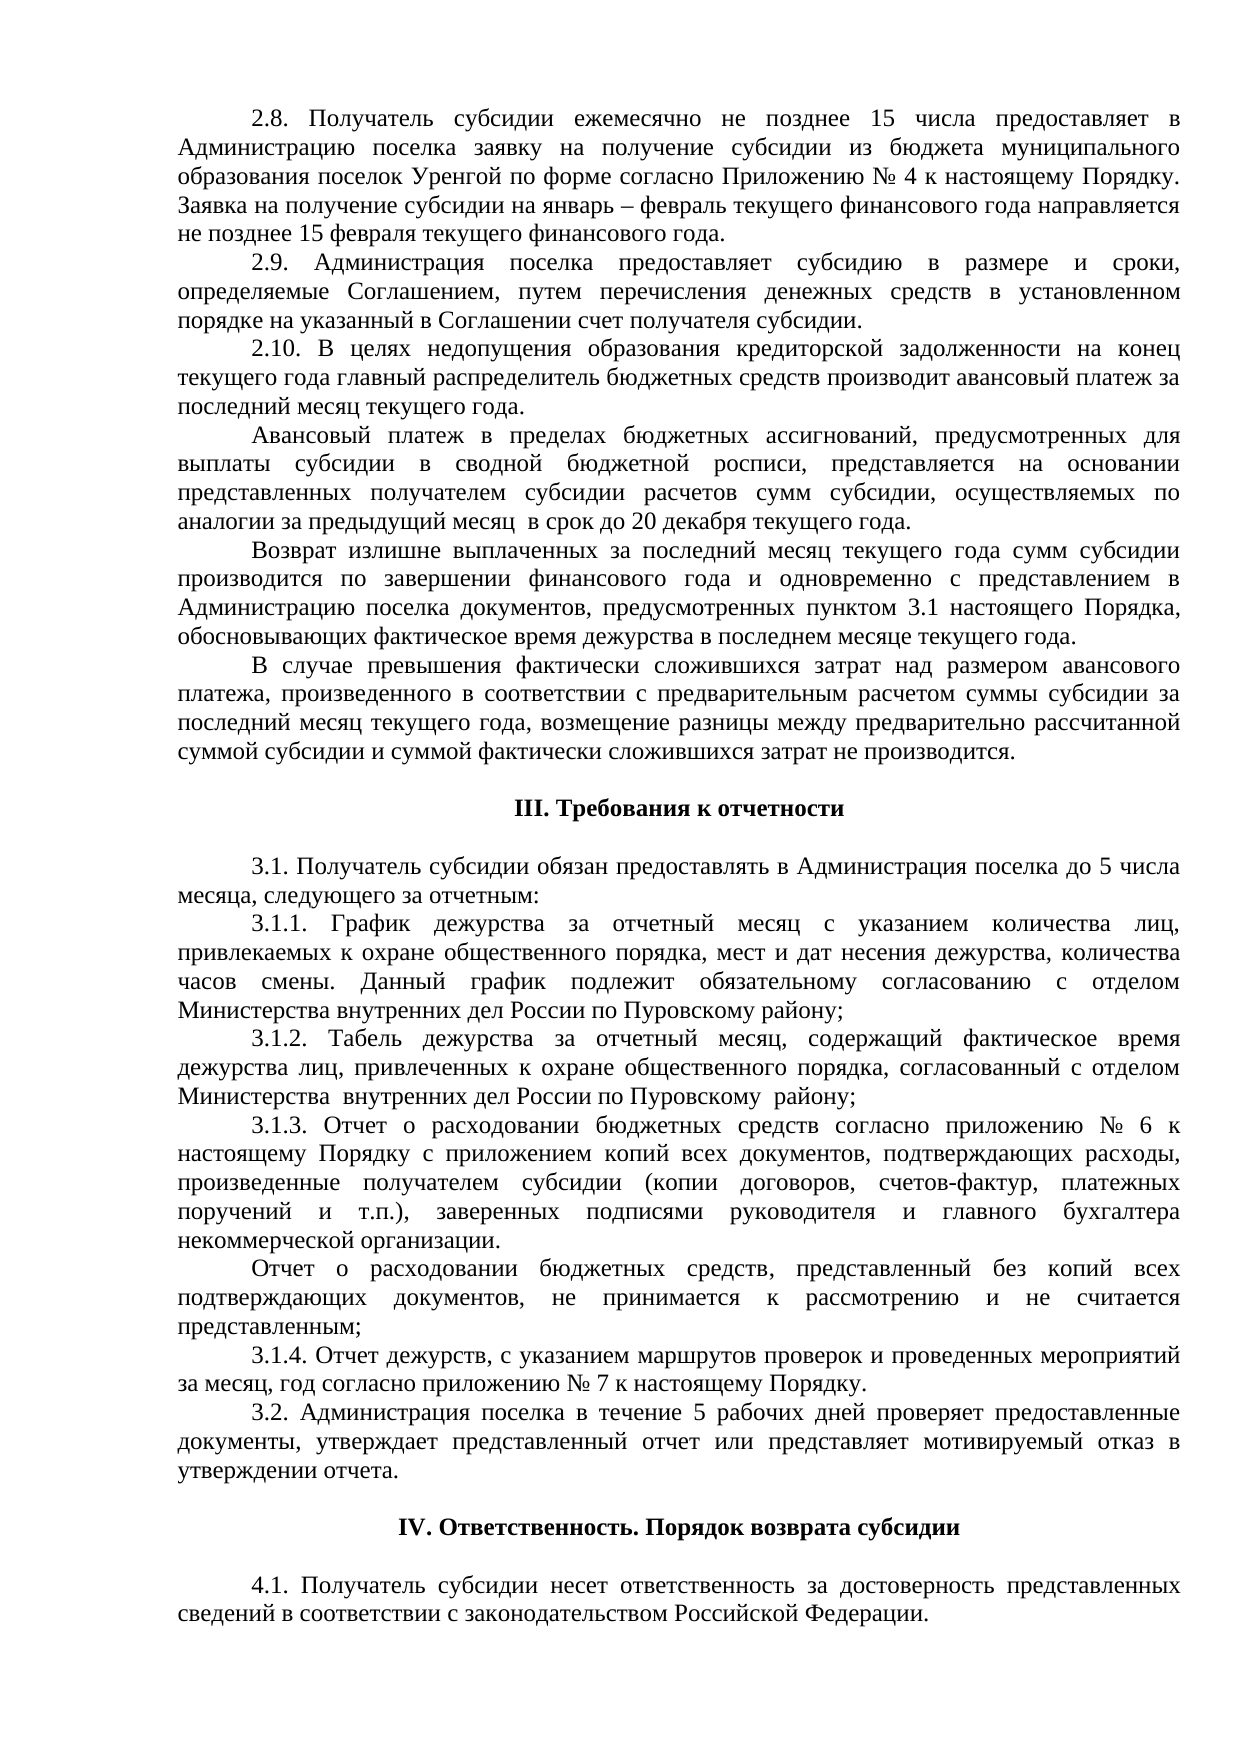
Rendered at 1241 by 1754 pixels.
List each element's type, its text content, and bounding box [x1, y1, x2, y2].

text 2.9. Администрация поселка предоставляет субсидию в размере и сроки, определяемые Соглашением, путем перечисления денежных средств в установленном порядке на указанный в Соглашении счет получателя субсидии. [177, 247, 1181, 333]
text 3.1.1. График дежурства за отчетный месяц с указанием количества лиц, привлекаемых к охране общественного порядка, мест и дат несения дежурства, количества часов смены. Данный график подлежит обязательному согласованию с отделом Министерства внутренних дел России по Пуровскому району; [177, 908, 1181, 1023]
text 4.1. Получатель субсидии несет ответственность за достоверность представленных сведений в соответствии с законодательством Российской Федерации. [177, 1570, 1181, 1627]
text Возврат излишне выплаченных за последний месяц текущего года сумм субсидии производится по завершении финансового года и одновременно с представлением в Администрацию поселка документов, предусмотренных пунктом 3.1 настоящего Порядка, обосновывающих фактическое время дежурства в последнем месяце текущего года. [177, 535, 1181, 650]
text 3.2. Администрация поселка в течение 5 рабочих дней проверяет предоставленные документы, утверждает представленный отчет или представляет мотивируемый отказ в утверждении отчета. [177, 1397, 1181, 1483]
text Авансовый платеж в пределах бюджетных ассигнований, предусмотренных для выплаты субсидии в сводной бюджетной росписи, представляется на основании представленных получателем субсидии расчетов сумм субсидии, осуществляемых по аналогии за предыдущий месяц в срок до 20 декабря текущего года. [177, 420, 1181, 535]
text В случае превышения фактически сложившихся затрат над размером авансового платежа, произведенного в соответствии с предварительным расчетом суммы субсидии за последний месяц текущего года, возмещение разницы между предварительно рассчитанной суммой субсидии и суммой фактически сложившихся затрат не производится. [177, 650, 1181, 765]
text 3.1.2. Табель дежурства за отчетный месяц, содержащий фактическое время дежурства лиц, привлеченных к охране общественного порядка, согласованный с отделом Министерства внутренних дел России по Пуровскому району; [177, 1023, 1181, 1110]
text III. Требования к отчетности [177, 793, 1181, 822]
text IV. Ответственность. Порядок возврата субсидии [177, 1512, 1181, 1541]
text 2.10. В целях недопущения образования кредиторской задолженности на конец текущего года главный распределитель бюджетных средств производит авансовый платеж за последний месяц текущего года. [177, 333, 1181, 420]
text 2.8. Получатель субсидии ежемесячно не позднее 15 числа предоставляет в Администрацию поселка заявку на получение субсидии из бюджета муниципального образования поселок Уренгой по форме согласно Приложению № 4 к настоящему Порядку. Заявка на получение субсидии на январь – февраль текущего финансового года направляется не позднее 15 февраля текущего финансового года. [177, 103, 1181, 247]
text Отчет о расходовании бюджетных средств, представленный без копий всех подтверждающих документов, не принимается к рассмотрению и не считается представленным; [177, 1253, 1181, 1340]
text 3.1.4. Отчет дежурств, с указанием маршрутов проверок и проведенных мероприятий за месяц, год согласно приложению № 7 к настоящему Порядку. [177, 1340, 1181, 1397]
text 3.1.3. Отчет о расходовании бюджетных средств согласно приложению № 6 к настоящему Порядку с приложением копий всех документов, подтверждающих расходы, произведенные получателем субсидии (копии договоров, счетов-фактур, платежных поручений и т.п.), заверенных подписями руководителя и главного бухгалтера некоммерческой организации. [177, 1110, 1181, 1253]
text 3.1. Получатель субсидии обязан предоставлять в Администрация поселка до 5 числа месяца, следующего за отчетным: [177, 851, 1181, 908]
